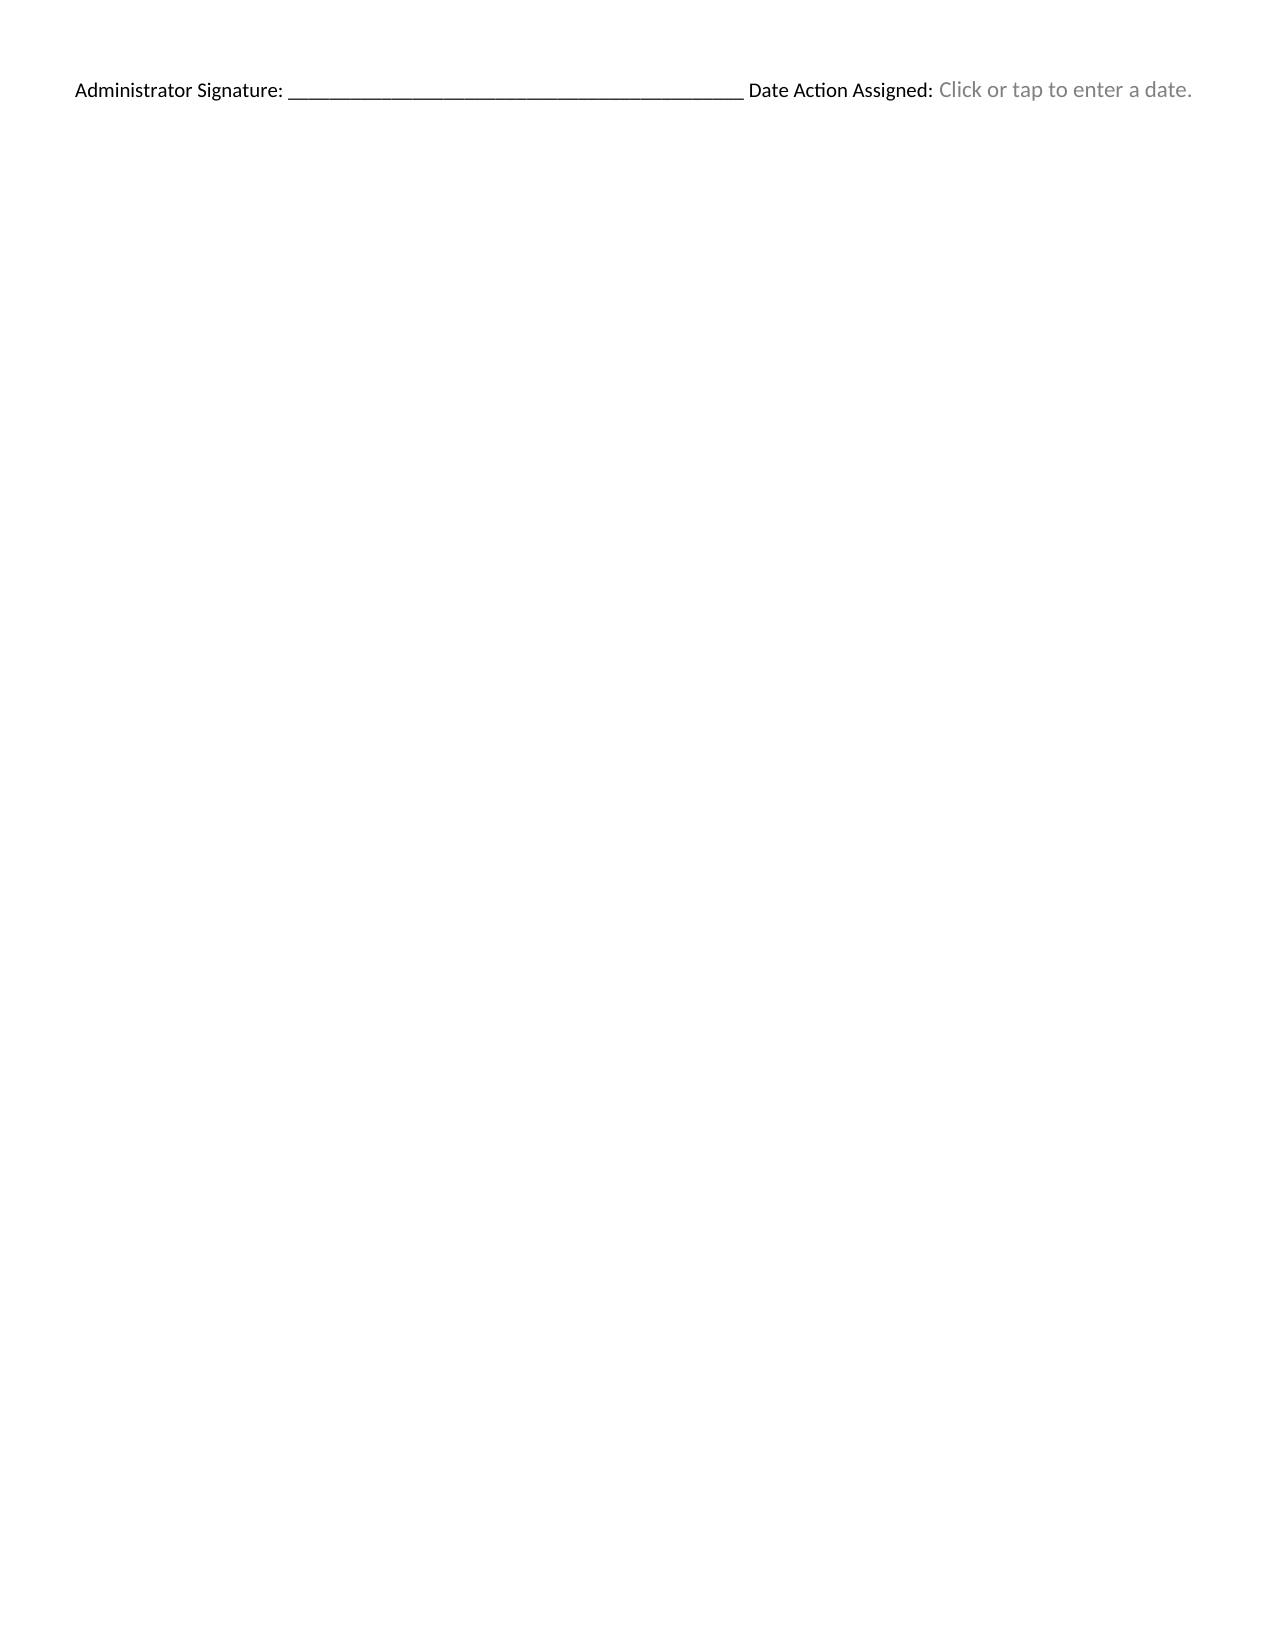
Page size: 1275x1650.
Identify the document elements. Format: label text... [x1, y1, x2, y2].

text Administrator Signature: ____________________________________________ Date Action Assigned: [75, 75, 1200, 103]
